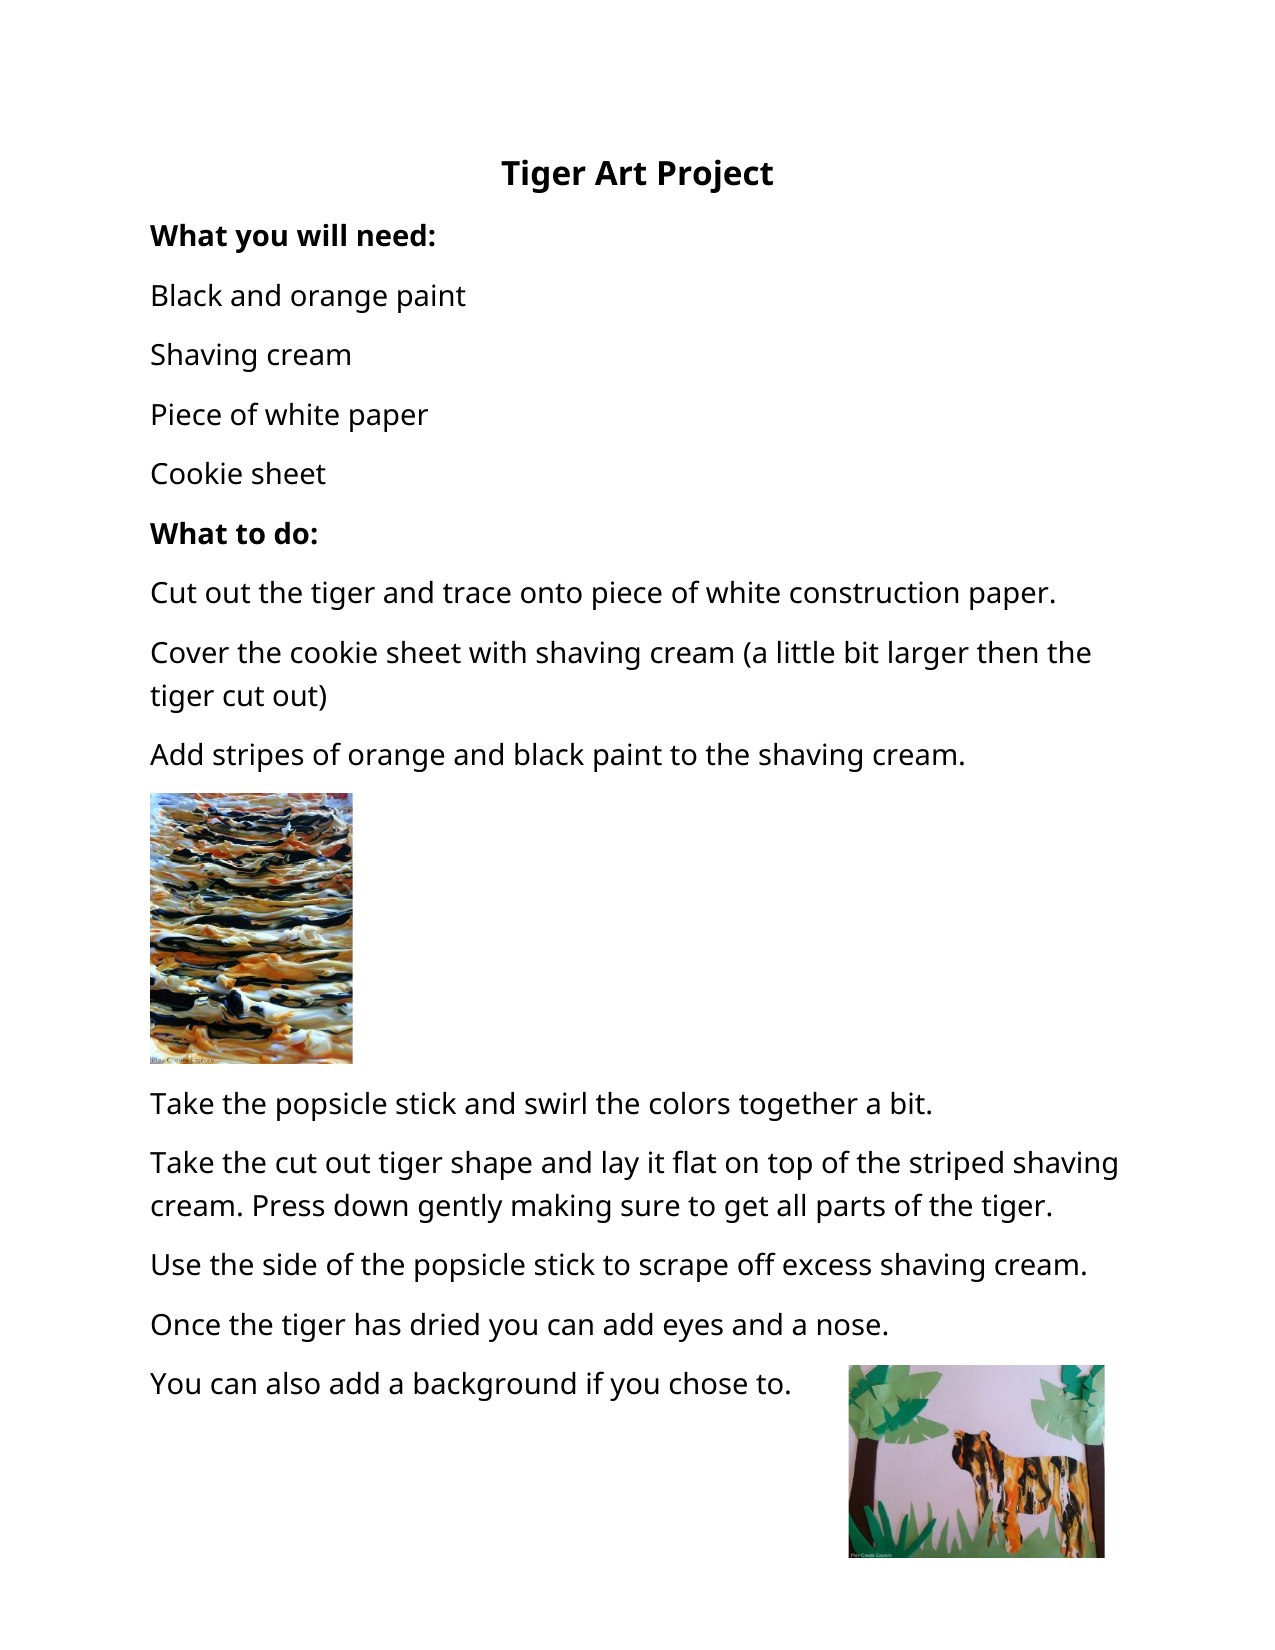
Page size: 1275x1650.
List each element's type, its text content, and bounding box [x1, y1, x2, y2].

text Use the side of the popsicle stick to scrape off excess shaving cream. [150, 1245, 1125, 1284]
text What to do: [150, 513, 1125, 553]
picture [150, 793, 353, 1064]
text Black and orange paint [150, 275, 1125, 315]
text You can also add a background if you chose to. [150, 1364, 1125, 1403]
text What you will need: [150, 216, 1125, 255]
text Cover the cookie sheet with shaving cream (a little bit larger then the tiger cut out) [150, 632, 1125, 714]
text Once the tiger has dried you can add eyes and a nose. [150, 1304, 1125, 1344]
text Take the popsicle stick and swirl the colors together a bit. [150, 1083, 1125, 1123]
text Take the cut out tiger shape and lay it flat on top of the striped shaving cream. Press down gently making sure to get all parts of the tiger. [150, 1142, 1125, 1225]
text Cut out the tiger and trace onto piece of white construction paper. [150, 572, 1125, 612]
text Shaving cream [150, 334, 1125, 374]
picture [848, 1365, 1105, 1558]
text Add stripes of orange and black paint to the shaving cream. [150, 734, 1125, 774]
text Piece of white paper [150, 394, 1125, 434]
text Cookie sheet [150, 453, 1125, 493]
text Tiger Art Project [150, 150, 1125, 195]
